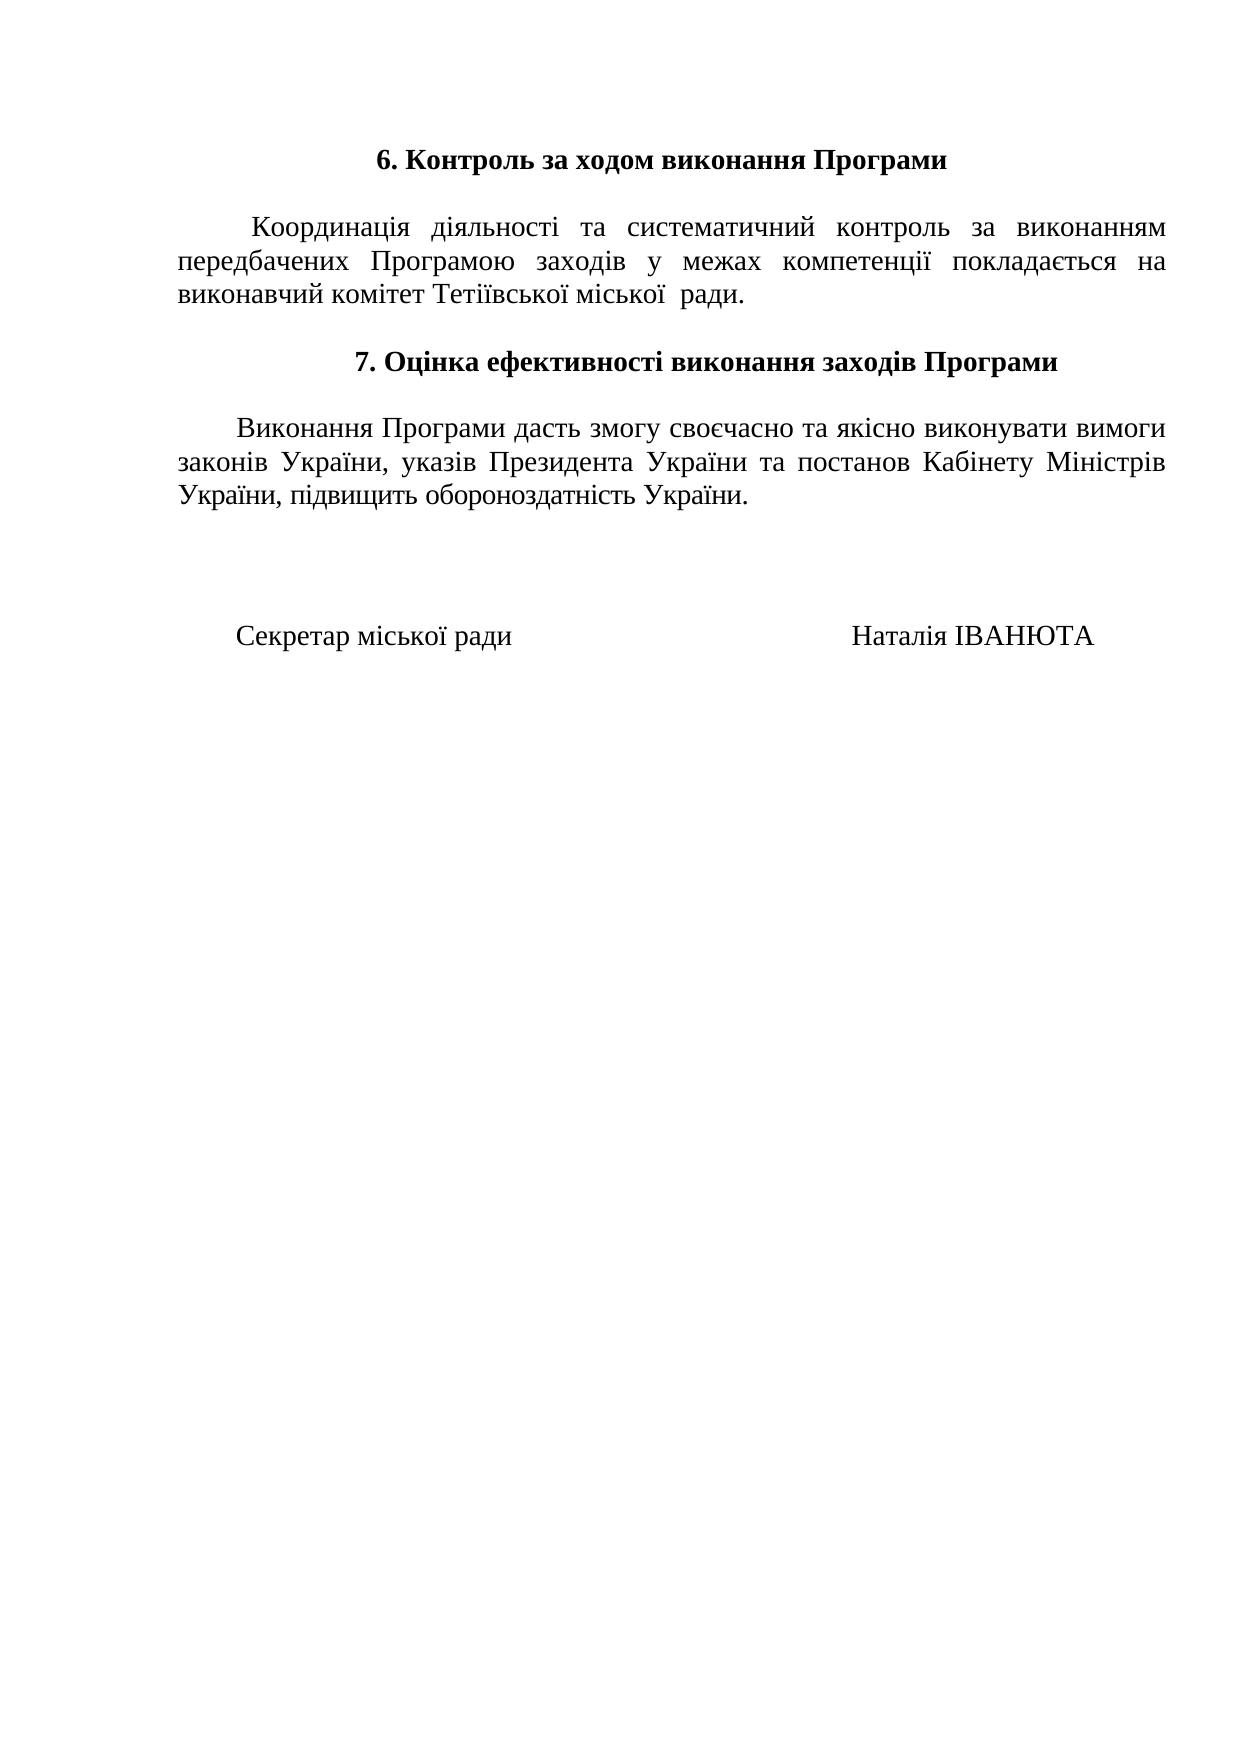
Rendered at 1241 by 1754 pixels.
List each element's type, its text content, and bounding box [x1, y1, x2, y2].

text Виконання Програми дасть змогу своєчасно та якісно виконувати вимоги законів України, указів Президента України та постанов Кабінету Міністрів України, підвищить обороноздатність України. [177, 410, 1167, 511]
subtitle 7. Оцінка ефективності виконання заходів Програми [179, 344, 1188, 377]
text Координація діяльності та систематичний контроль за виконанням передбачених Програмою заходів у межах компетенції покладається на виконавчий комітет Тетіївської міської ради. [177, 209, 1166, 310]
text Секретар міської ради Наталія ІВАНЮТА [177, 619, 1188, 652]
subtitle 6. Контроль за ходом виконання Програми [164, 142, 1188, 176]
